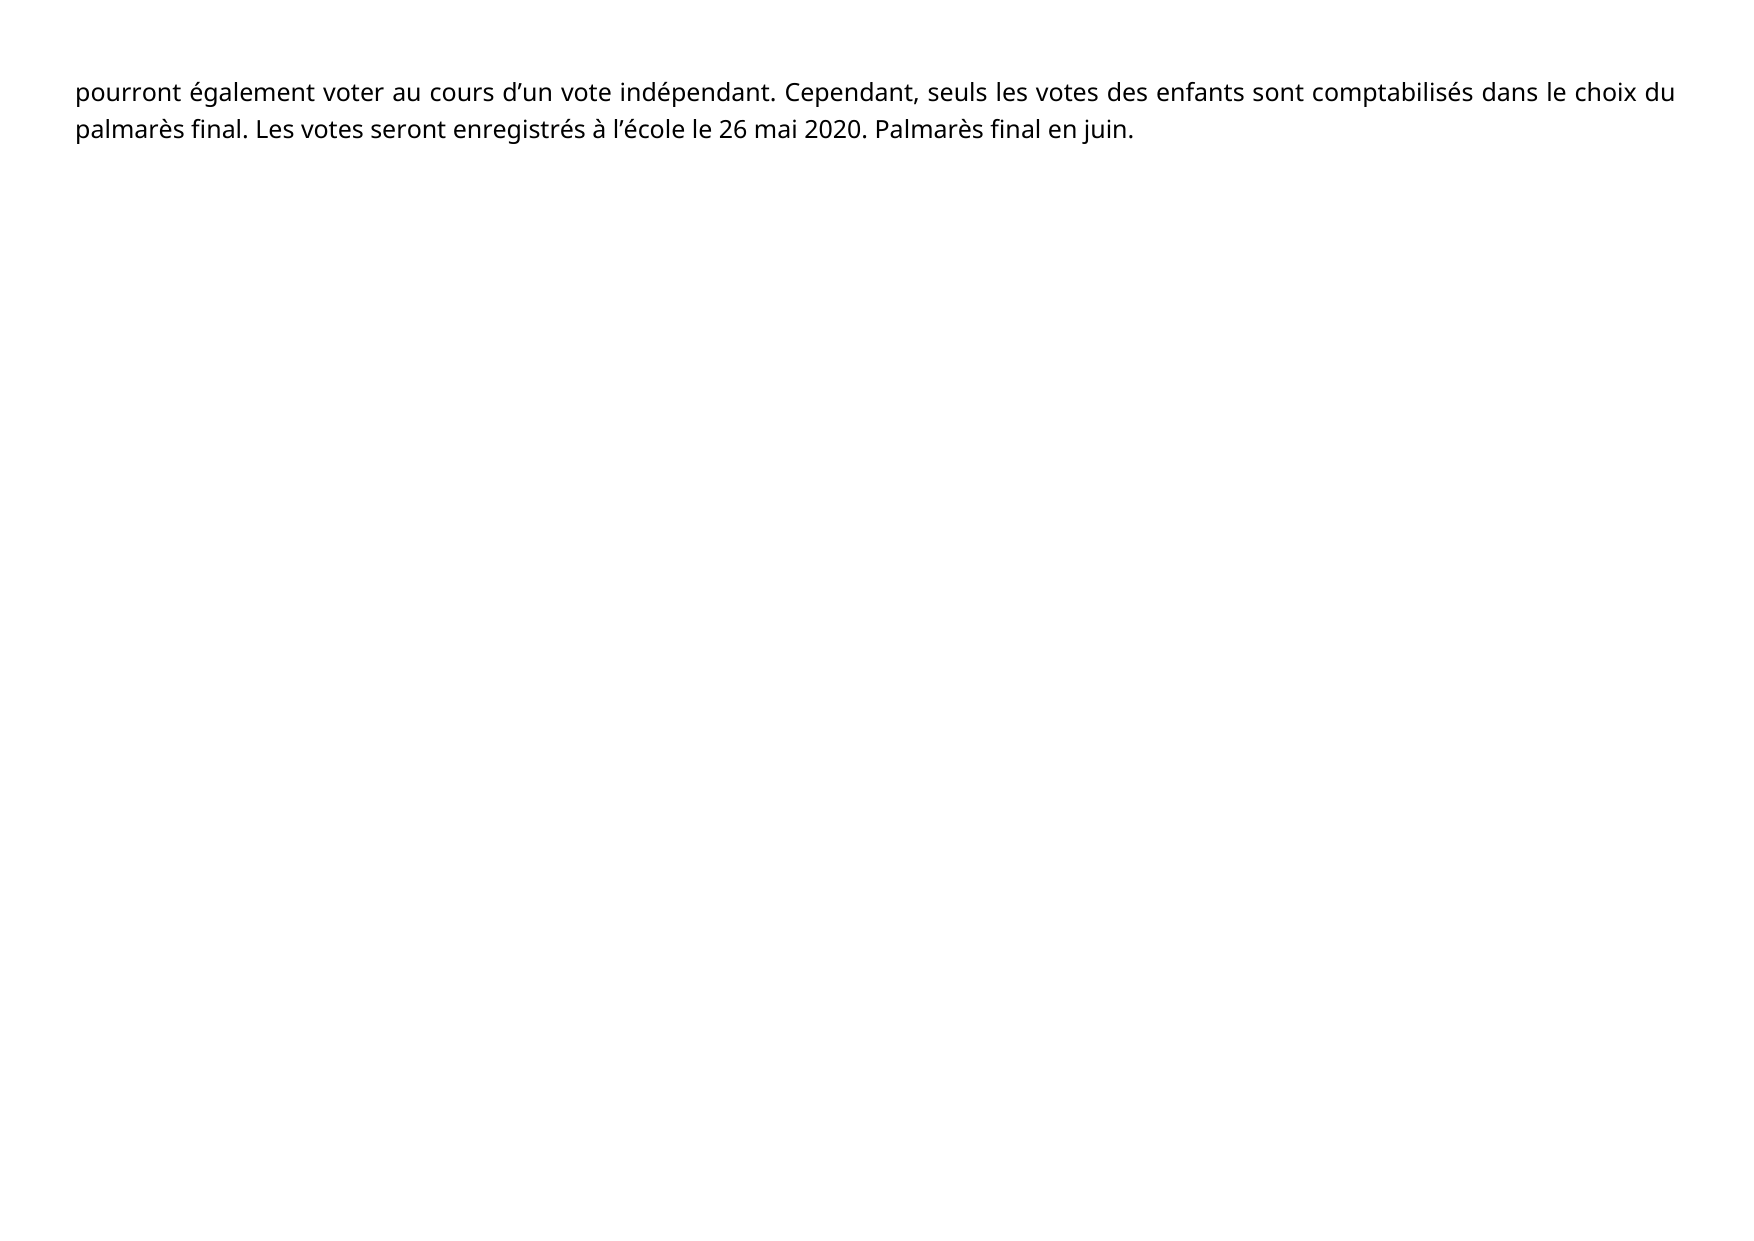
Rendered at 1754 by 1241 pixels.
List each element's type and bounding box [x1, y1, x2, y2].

text [75, 75, 1679, 146]
